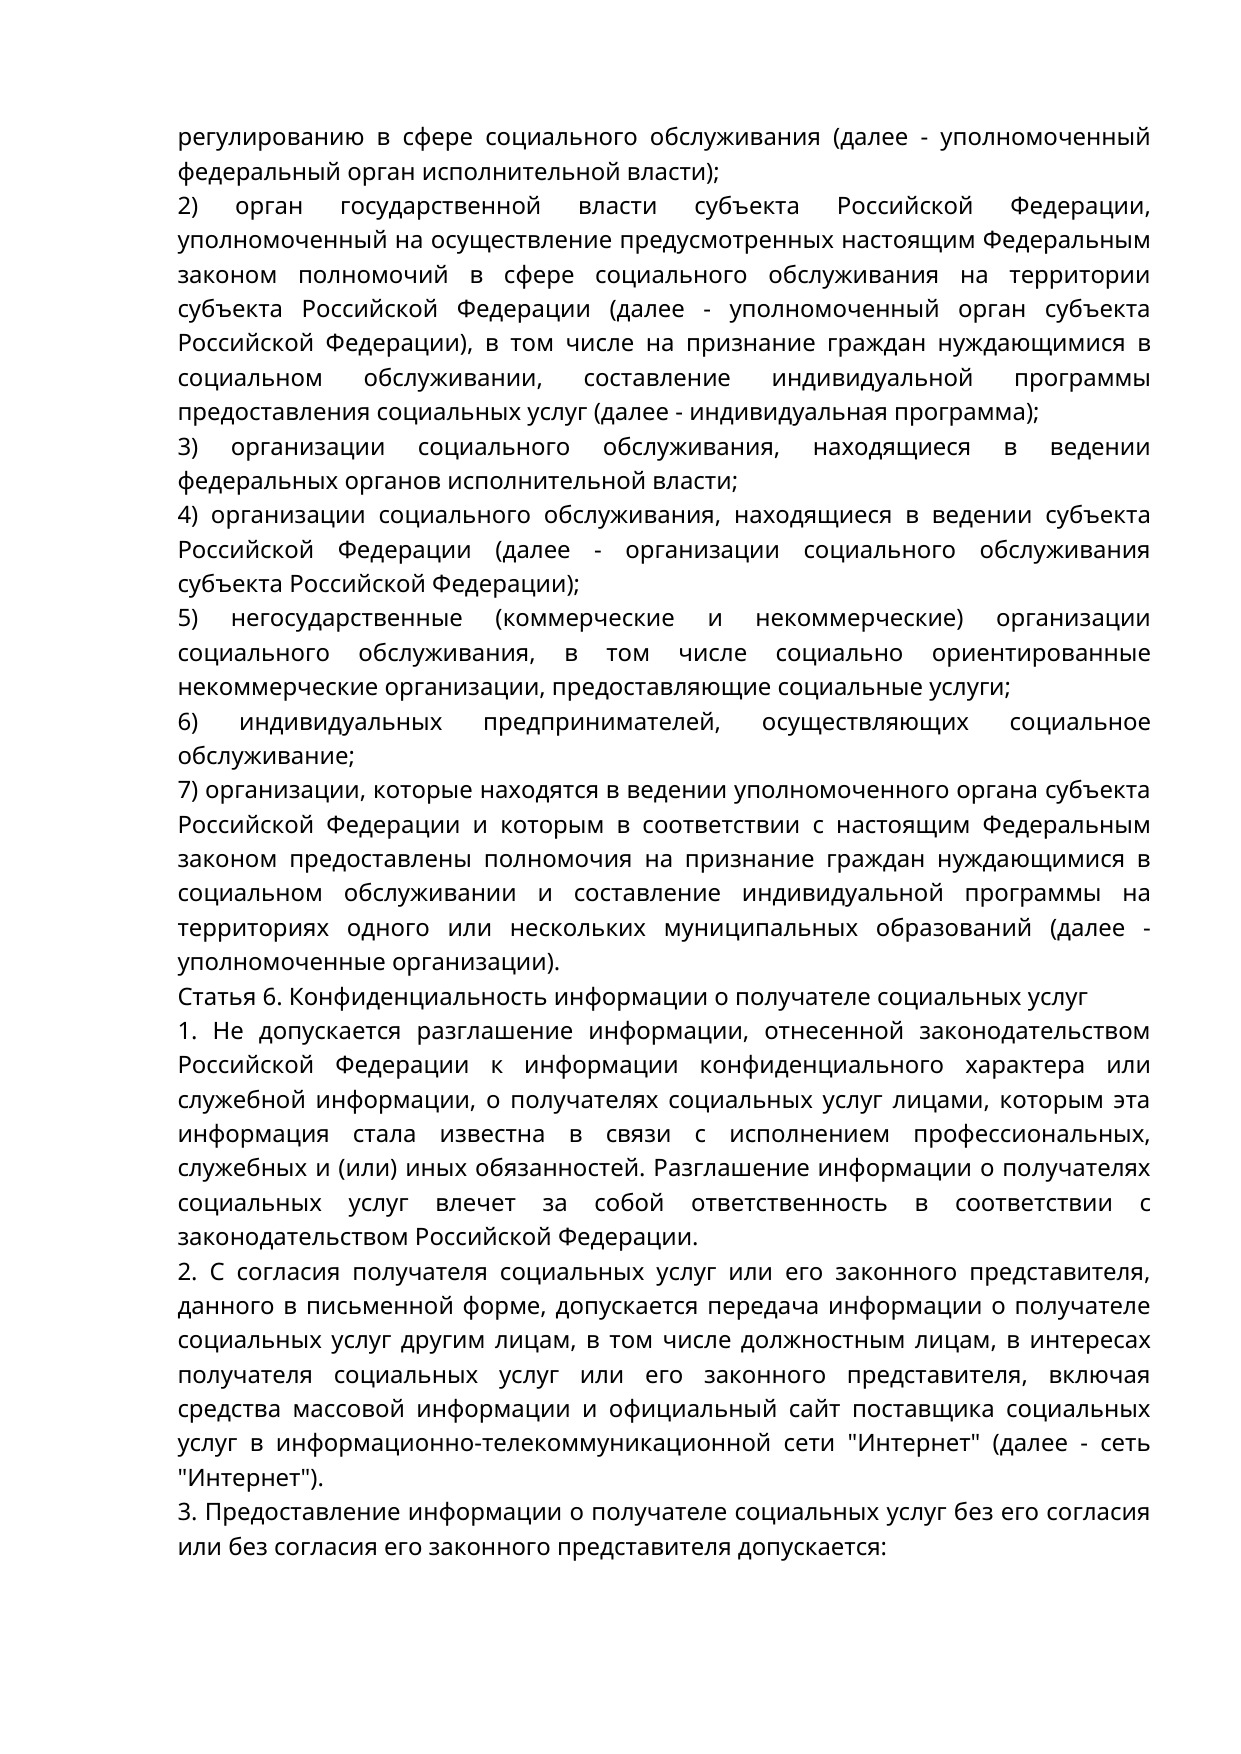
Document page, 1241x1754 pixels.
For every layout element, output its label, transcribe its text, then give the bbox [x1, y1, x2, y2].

text 6) индивидуальных предпринимателей, осуществляющих социальное обслуживание; [177, 702, 1152, 771]
text 7) организации, которые находятся в ведении уполномоченного органа субъекта Российской Федерации и которым в соответствии с настоящим Федеральным законом предоставлены полномочия на признание граждан нуждающимися в социальном обслуживании и составление индивидуальной программы на территориях одного или нескольких муниципальных образований (далее - уполномоченные организации). [177, 771, 1152, 977]
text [177, 118, 1152, 187]
text 2. С согласия получателя социальных услуг или его законного представителя, данного в письменной форме, допускается передача информации о получателе социальных услуг другим лицам, в том числе должностным лицам, в интересах получателя социальных услуг или его законного представителя, включая средства массовой информации и официальный сайт поставщика социальных услуг в информационно-телекоммуникационной сети "Интернет" (далее - сеть "Интернет"). [177, 1252, 1152, 1493]
text 3) организации социального обслуживания, находящиеся в ведении федеральных органов исполнительной власти; [177, 427, 1152, 496]
text 5) негосударственные (коммерческие и некоммерческие) организации социального обслуживания, в том числе социально ориентированные некоммерческие организации, предоставляющие социальные услуги; [177, 599, 1152, 702]
text 4) организации социального обслуживания, находящиеся в ведении субъекта Российской Федерации (далее - организации социального обслуживания субъекта Российской Федерации); [177, 496, 1152, 599]
text 3. Предоставление информации о получателе социальных услуг без его согласия или без согласия его законного представителя допускается: [177, 1493, 1152, 1562]
text 2) орган государственной власти субъекта Российской Федерации, уполномоченный на осуществление предусмотренных настоящим Федеральным законом полномочий в сфере социального обслуживания на территории субъекта Российской Федерации (далее - уполномоченный орган субъекта Российской Федерации), в том числе на признание граждан нуждающимися в социальном обслуживании, составление индивидуальной программы предоставления социальных услуг (далее - индивидуальная программа); [177, 187, 1152, 427]
text 1. Не допускается разглашение информации, отнесенной законодательством Российской Федерации к информации конфиденциального характера или служебной информации, о получателях социальных услуг лицами, которым эта информация стала известна в связи с исполнением профессиональных, служебных и (или) иных обязанностей. Разглашение информации о получателях социальных услуг влечет за собой ответственность в соответствии с законодательством Российской Федерации. [177, 1012, 1152, 1252]
text Статья 6. Конфиденциальность информации о получателе социальных услуг [177, 977, 1152, 1012]
